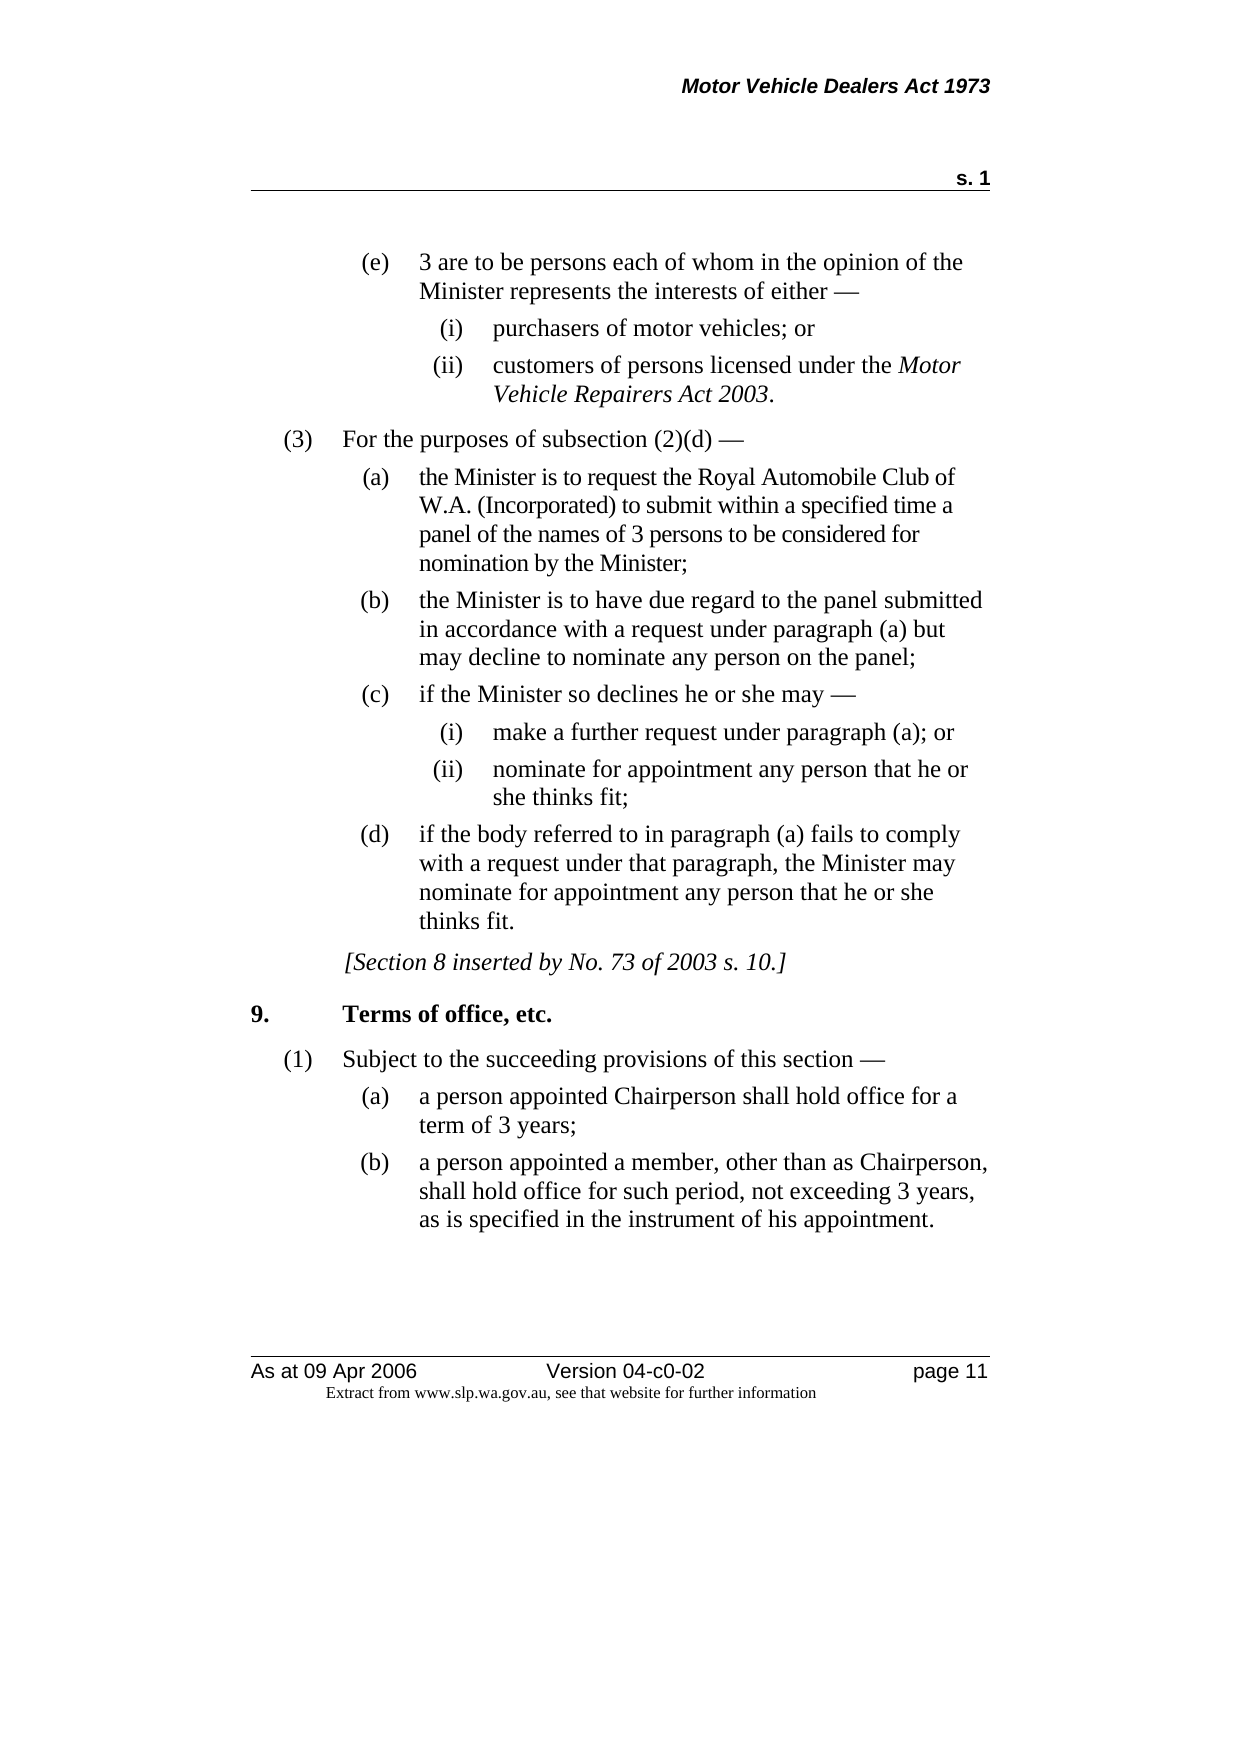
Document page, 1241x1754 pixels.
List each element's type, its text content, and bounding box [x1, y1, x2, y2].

subtitle 9. Terms of office, etc. [251, 999, 990, 1027]
text (c) if the Minister so declines he or she may — [251, 679, 990, 708]
text (ii) customers of persons licensed under the Motor Vehicle Repairers Act 2003. [251, 350, 990, 408]
text (ii) nominate for appointment any person that he or she thinks fit; [251, 754, 990, 811]
text (1) Subject to the succeeding provisions of this section — [251, 1044, 990, 1073]
text (b) a person appointed a member, other than as Chairperson, shall hold office for such period, not exceeding 3 years, as is specified in the instrument of his appointment. [251, 1147, 990, 1233]
text (e) 3 are to be persons each of whom in the opinion of the Minister represents the interests of either — [251, 247, 990, 305]
text (a) the Minister is to request the Royal Automobile Club of W.A. (Incorporated) to submit within a specified time a panel of the names of 3 persons to be considered for nomination by the Minister; [251, 462, 990, 577]
text (i) make a further request under paragraph (a); or [251, 717, 990, 745]
text [Section 8 inserted by No. 73 of 2003 s. 10.] [251, 947, 990, 976]
text (i) purchasers of motor vehicles; or [251, 313, 990, 342]
text (a) a person appointed Chairperson shall hold office for a term of 3 years; [251, 1081, 990, 1139]
text (d) if the body referred to in paragraph (a) fails to comply with a request under that paragraph, the Minister may nominate for appointment any person that he or she thinks fit. [251, 819, 990, 934]
text (b) the Minister is to have due regard to the panel submitted in accordance with a request under paragraph (a) but may decline to nominate any person on the panel; [251, 585, 990, 671]
text (3) For the purposes of subsection (2)(d) — [251, 424, 990, 453]
